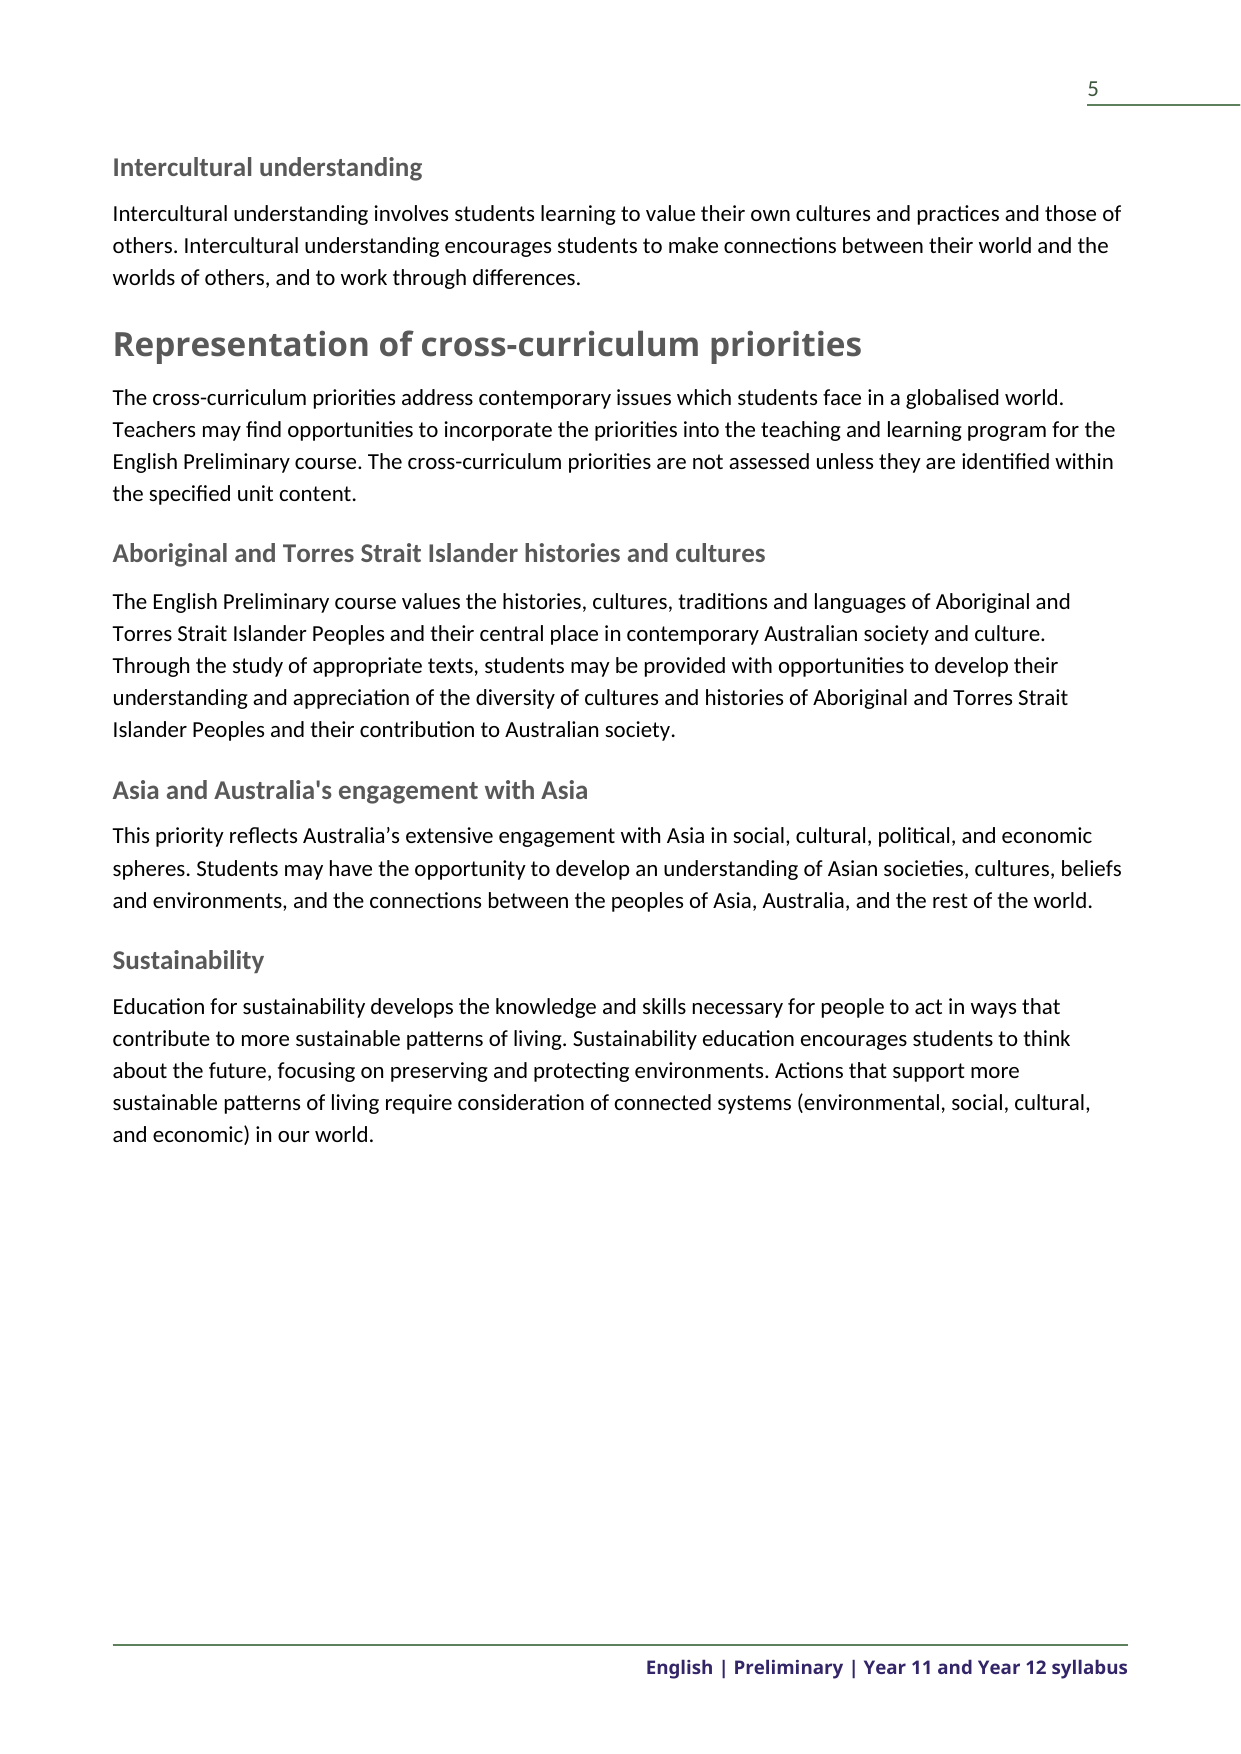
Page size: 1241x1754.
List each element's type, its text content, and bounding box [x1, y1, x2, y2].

text Education for sustainability develops the knowledge and skills necessary for people to act in ways that contribute to more sustainable patterns of living. Sustainability education encourages students to think about the future, focusing on preserving and protecting environments. Actions that support more sustainable patterns of living require consideration of connected systems (environmental, social, cultural, and economic) in our world. [112, 992, 1128, 1149]
subtitle Representation of cross-curriculum priorities [112, 320, 1128, 366]
text This priority reflects Australia’s extensive engagement with Asia in social, cultural, political, and economic spheres. Students may have the opportunity to develop an understanding of Asian societies, cultures, beliefs and environments, and the connections between the peoples of Asia, Australia, and the rest of the world. [112, 822, 1128, 914]
text The English Preliminary course values the histories, cultures, traditions and languages of Aboriginal and Torres Strait Islander Peoples and their central place in contemporary Australian society and culture. Through the study of appropriate texts, students may be provided with opportunities to develop their understanding and appreciation of the diversity of cultures and histories of Aboriginal and Torres Strait Islander Peoples and their contribution to Australian society. [112, 587, 1128, 744]
subtitle Aboriginal and Torres Strait Islander histories and cultures [112, 536, 1128, 569]
text Intercultural understanding [112, 150, 1128, 183]
text The cross-curriculum priorities address contemporary issues which students face in a globalised world. Teachers may find opportunities to incorporate the priorities into the teaching and learning program for the English Preliminary course. The cross-curriculum priorities are not assessed unless they are identified within the specified unit content. [112, 383, 1128, 507]
text Sustainability [112, 943, 1128, 976]
text Intercultural understanding involves students learning to value their own cultures and practices and those of others. Intercultural understanding encourages students to make connections between their world and the worlds of others, and to work through differences. [112, 199, 1128, 291]
text Asia and Australia's engagement with Asia [112, 773, 1128, 806]
